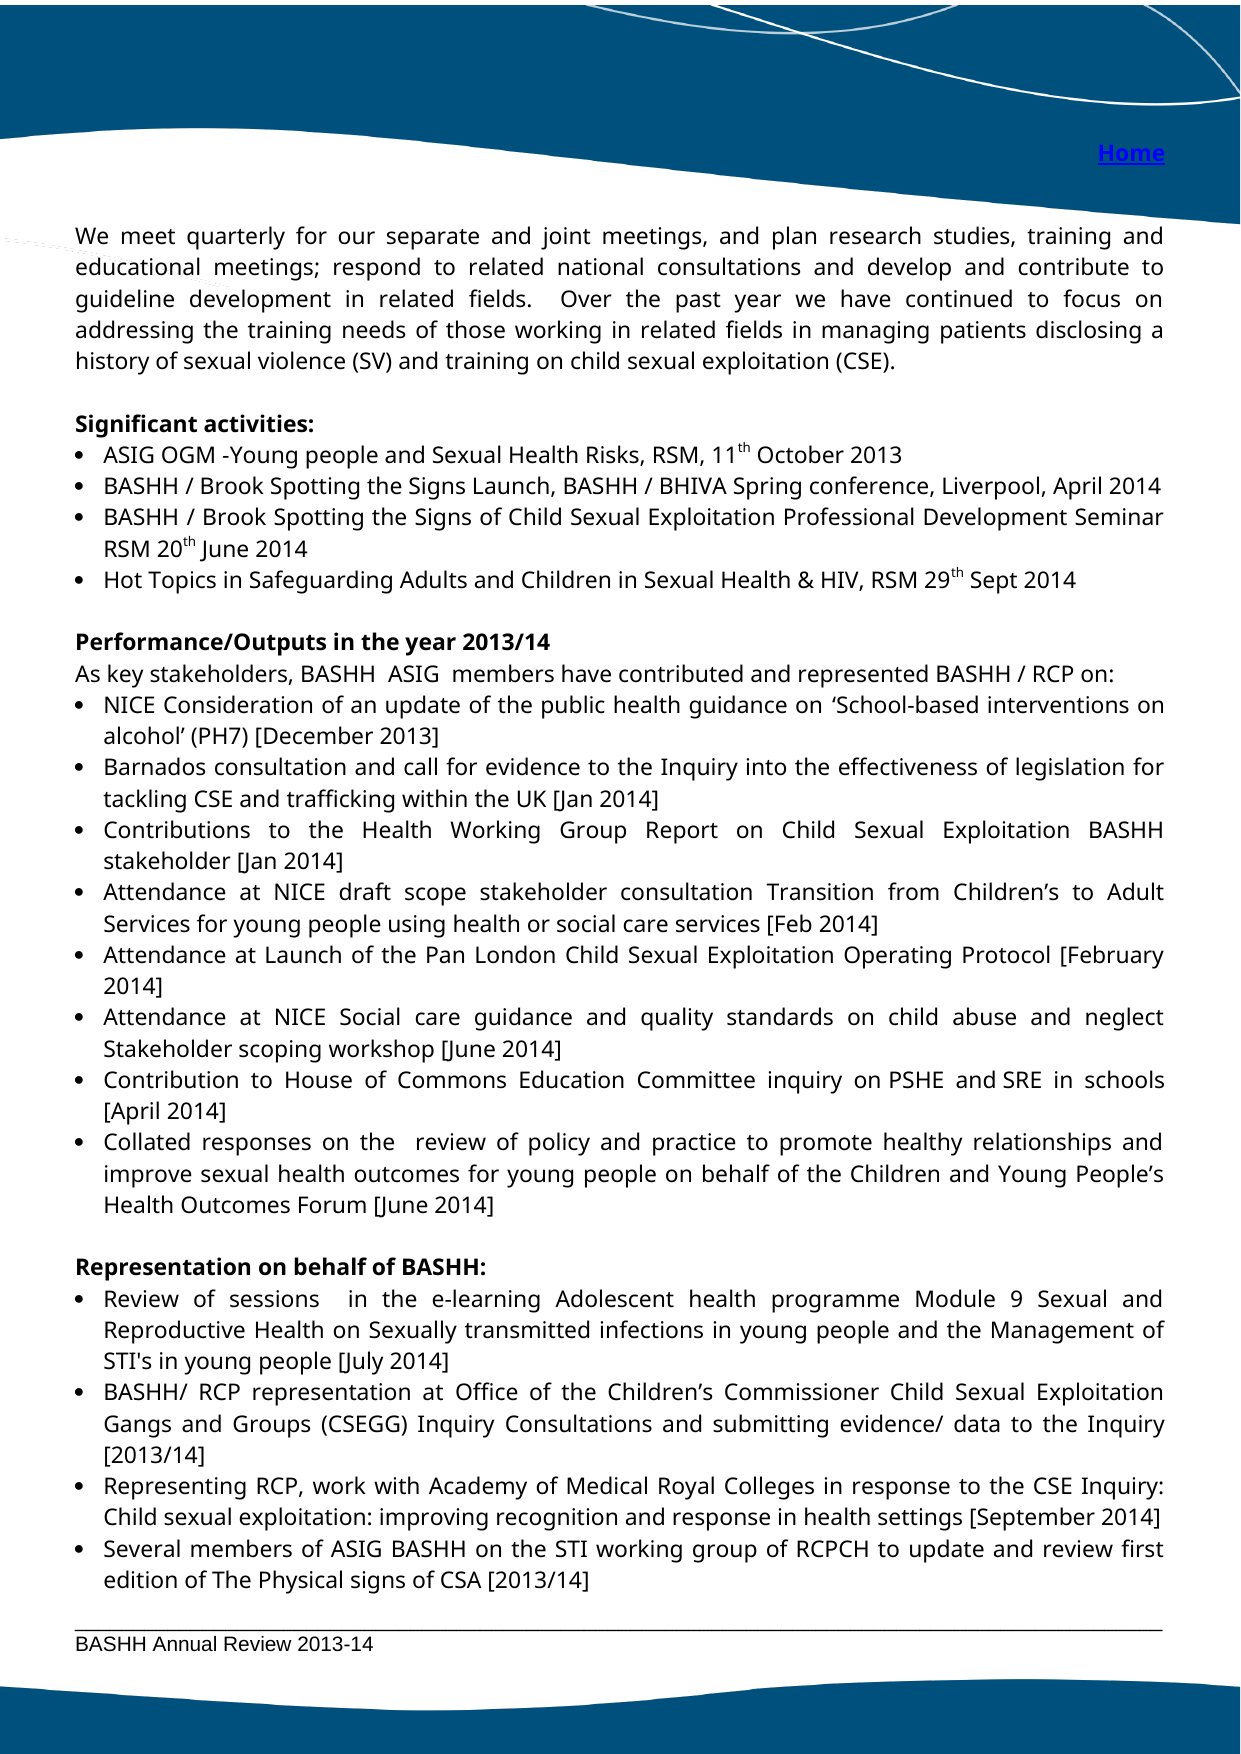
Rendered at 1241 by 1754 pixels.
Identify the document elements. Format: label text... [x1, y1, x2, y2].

text As key stakeholders, BASHH ASIG members have contributed and represented BASHH / RCP on: [75, 657, 1165, 689]
list Review of sessions in the e-learning Adolescent health programme Module 9 Sexual and Reproductive Health on Sexually transmitted infections in young people and the Management of STI's in young people [July 2014] [75, 1282, 1165, 1376]
list BASHH/ RCP representation at Office of the Children’s Commissioner Child Sexual Exploitation Gangs and Groups (CSEGG) Inquiry Consultations and submitting evidence/ data to the Inquiry [2013/14] [75, 1376, 1165, 1470]
picture [0, 1650, 1241, 1754]
text Significant activities: [75, 407, 1165, 439]
list Collated responses on the review of policy and practice to promote healthy relationships and improve sexual health outcomes for young people on behalf of the Children and Young People’s Health Outcomes Forum [June 2014] [75, 1126, 1165, 1220]
picture [0, 5, 1241, 287]
list Several members of ASIG BASHH on the STI working group of RCPCH to update and review first edition of The Physical signs of CSA [2013/14] [75, 1532, 1165, 1595]
text Performance/Outputs in the year 2013/14 [75, 626, 1165, 657]
subtitle Attendance at NICE draft scope stakeholder consultation Transition from Children’s to Adult Services for young people using health or social care services [Feb 2014] [75, 876, 1165, 939]
list Contribution to House of Commons Education Committee inquiry on PSHE and SRE in schools [April 2014] [75, 1064, 1165, 1126]
list Hot Topics in Safeguarding Adults and Children in Sexual Health & HIV, RSM 29th Sept 2014 [75, 564, 1165, 595]
text Home [75, 137, 1165, 168]
list NICE Consideration of an update of the public health guidance on ‘School-based interventions on alcohol’ (PH7) [December 2013] [75, 689, 1165, 751]
list Barnados consultation and call for evidence to the Inquiry into the effectiveness of legislation for tackling CSE and trafficking within the UK [Jan 2014] [75, 751, 1165, 814]
list Representing RCP, work with Academy of Medical Royal Colleges in response to the CSE Inquiry: Child sexual exploitation: improving recognition and response in health settings [September 2014] [75, 1470, 1165, 1532]
list ASIG OGM -Young people and Sexual Health Risks, RSM, 11th October 2013 [75, 439, 1165, 470]
list BASHH / Brook Spotting the Signs Launch, BASHH / BHIVA Spring conference, Liverpool, April 2014 [75, 470, 1165, 501]
text Representation on behalf of BASHH: [75, 1251, 1165, 1282]
list Contributions to the Health Working Group Report on Child Sexual Exploitation BASHH stakeholder [Jan 2014] [75, 814, 1165, 876]
text We meet quarterly for our separate and joint meetings, and plan research studies, training and educational meetings; respond to related national consultations and develop and contribute to guideline development in related fields. Over the past year we have continued to focus on addressing the training needs of those working in related fields in managing patients disclosing a history of sexual violence (SV) and training on child sexual exploitation (CSE). [75, 220, 1165, 376]
list Attendance at Launch of the Pan London Child Sexual Exploitation Operating Protocol [February 2014] [75, 939, 1165, 1001]
list BASHH / Brook Spotting the Signs of Child Sexual Exploitation Professional Development Seminar RSM 20th June 2014 [75, 501, 1165, 564]
list Attendance at NICE Social care guidance and quality standards on child abuse and neglect Stakeholder scoping workshop [June 2014] [75, 1001, 1165, 1064]
